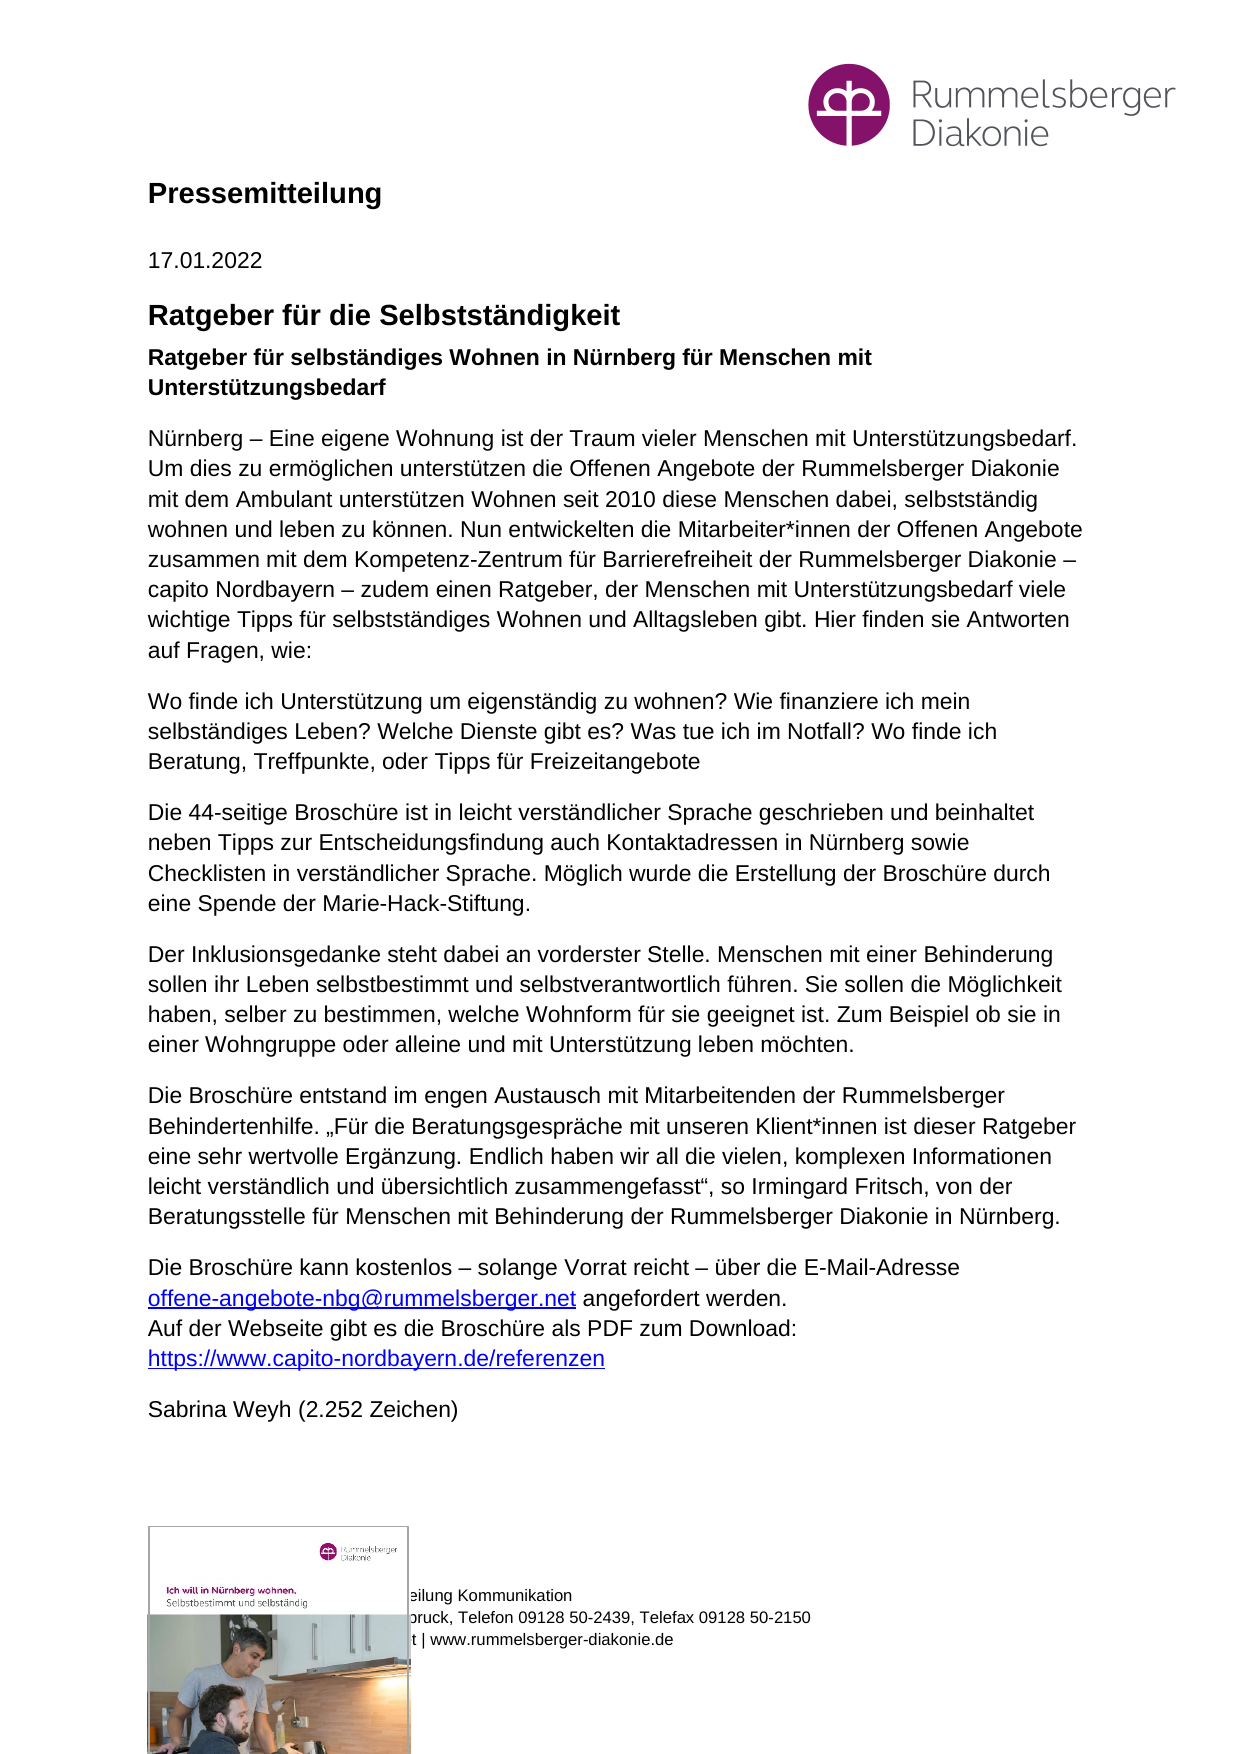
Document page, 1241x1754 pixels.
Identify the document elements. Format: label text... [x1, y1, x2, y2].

text Die Broschüre entstand im engen Austausch mit Mitarbeitenden der Rummelsberger Behindertenhilfe. „Für die Beratungsgespräche mit unseren Klient*innen ist dieser Ratgeber eine sehr wertvolle Ergänzung. Endlich haben wir all die vielen, komplexen Informationen leicht verständlich und übersichtlich zusammengefasst“, so Irmingard Fritsch, von der Beratungsstelle für Menschen mit Behinderung der Rummelsberger Diakonie in Nürnberg. [148, 1082, 1093, 1230]
picture [150, 1529, 407, 1754]
text Nürnberg – Eine eigene Wohnung ist der Traum vieler Menschen mit Unterstützungsbedarf. Um dies zu ermöglichen unterstützen die Offenen Angebote der Rummelsberger Diakonie mit dem Ambulant unterstützen Wohnen seit 2010 diese Menschen dabei, selbstständig wohnen und leben zu können. Nun entwickelten die Mitarbeiter*innen der Offenen Angebote zusammen mit dem Kompetenz-Zentrum für Barrierefreiheit der Rummelsberger Diakonie – capito Nordbayern – zudem einen Ratgeber, der Menschen mit Unterstützungsbedarf viele wichtige Tipps für selbstständiges Wohnen und Alltagsleben gibt. Hier finden sie Antworten auf Fragen, wie: [148, 425, 1093, 663]
text Die 44-seitige Broschüre ist in leicht verständlicher Sprache geschrieben und beinhaltet neben Tipps zur Entscheidungsfindung auch Kontaktadressen in Nürnberg sowie Checklisten in verständlicher Sprache. Möglich wurde die Erstellung der Broschüre durch eine Spende der Marie-Hack-Stiftung. [148, 799, 1093, 916]
text Die Broschüre kann kostenlos – solange Vorrat reicht – über die E-Mail-Adresse offene-angebote-nbg@rummelsberger.net angefordert werden. Auf der Webseite gibt es die Broschüre als PDF zum Download: https://www.capito-nordbayern.de/referenzen [148, 1254, 1093, 1371]
text Sabrina Weyh (2.252 Zeichen) [148, 1396, 1093, 1422]
text Der Inklusionsgedanke steht dabei an vorderster Stelle. Menschen mit einer Behinderung sollen ihr Leben selbstbestimmt und selbstverantwortlich führen. Sie sollen die Möglichkeit haben, selber zu bestimmen, welche Wohnform für sie geeignet ist. Zum Beispiel ob sie in einer Wohngruppe oder alleine und mit Unterstützung leben möchten. [148, 941, 1093, 1058]
text Ratgeber für die Selbstständigkeit [148, 298, 1093, 331]
text Ratgeber für selbständiges Wohnen in Nürnberg für Menschen mit Unterstützungsbedarf [148, 344, 1093, 401]
text Wo finde ich Unterstützung um eigenständig zu wohnen? Wie finanziere ich mein selbständiges Leben? Welche Dienste gibt es? Was tue ich im Notfall? Wo finde ich Beratung, Treffpunkte, oder Tipps für Freizeitangebote [148, 688, 1093, 774]
text 17.01.2022 [148, 247, 1093, 273]
picture [744, 0, 1240, 210]
